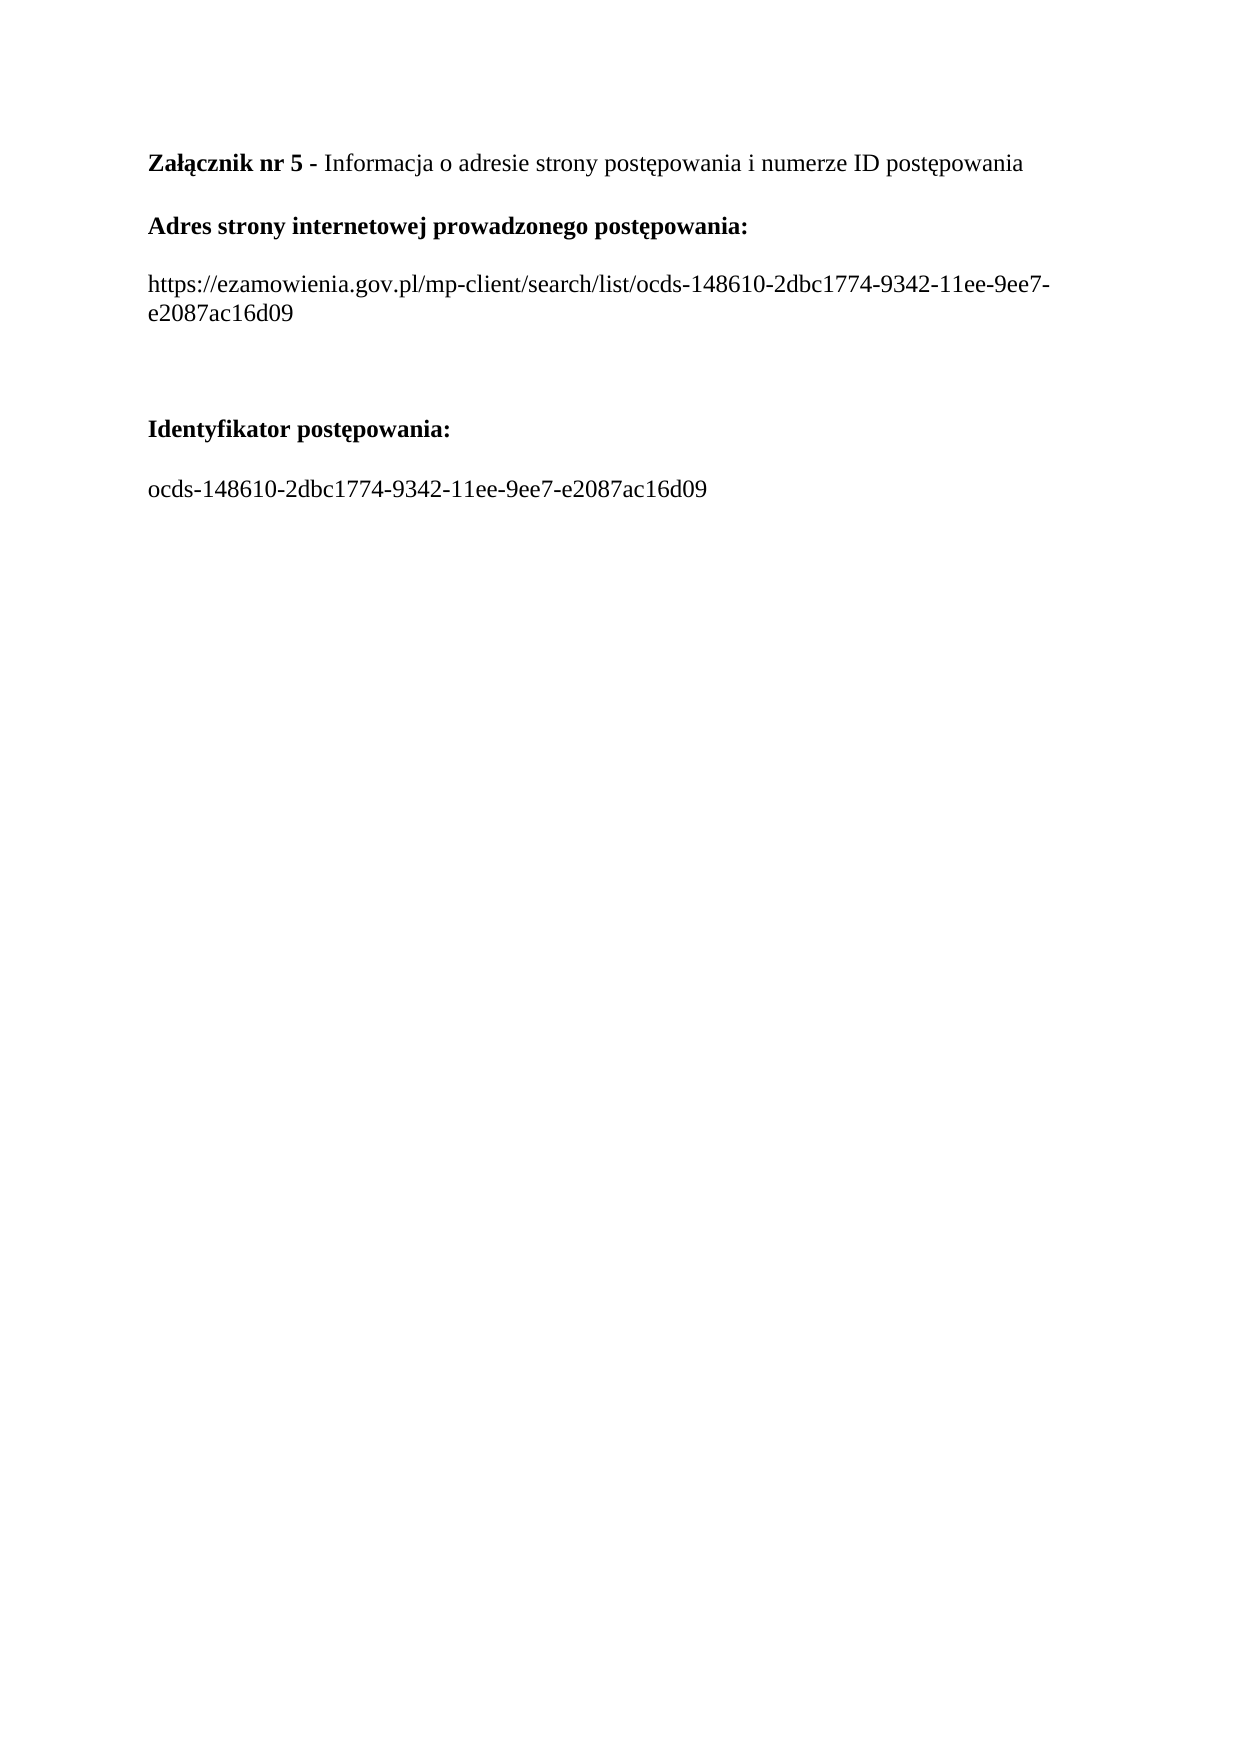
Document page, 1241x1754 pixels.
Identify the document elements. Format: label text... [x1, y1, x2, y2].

text https://ezamowienia.gov.pl/mp-client/search/list/ocds-148610-2dbc1774-9342-11ee-9ee7-e2087ac16d09 [148, 269, 1093, 327]
text ocds-148610-2dbc1774-9342-11ee-9ee7-e2087ac16d09 [148, 474, 1093, 503]
text Adres strony internetowej prowadzonego postępowania: [148, 211, 1093, 240]
text Załącznik nr 5 - Informacja o adresie strony postępowania i numerze ID postępowania [148, 148, 1093, 176]
subtitle Identyfikator postępowania: [148, 414, 1093, 442]
